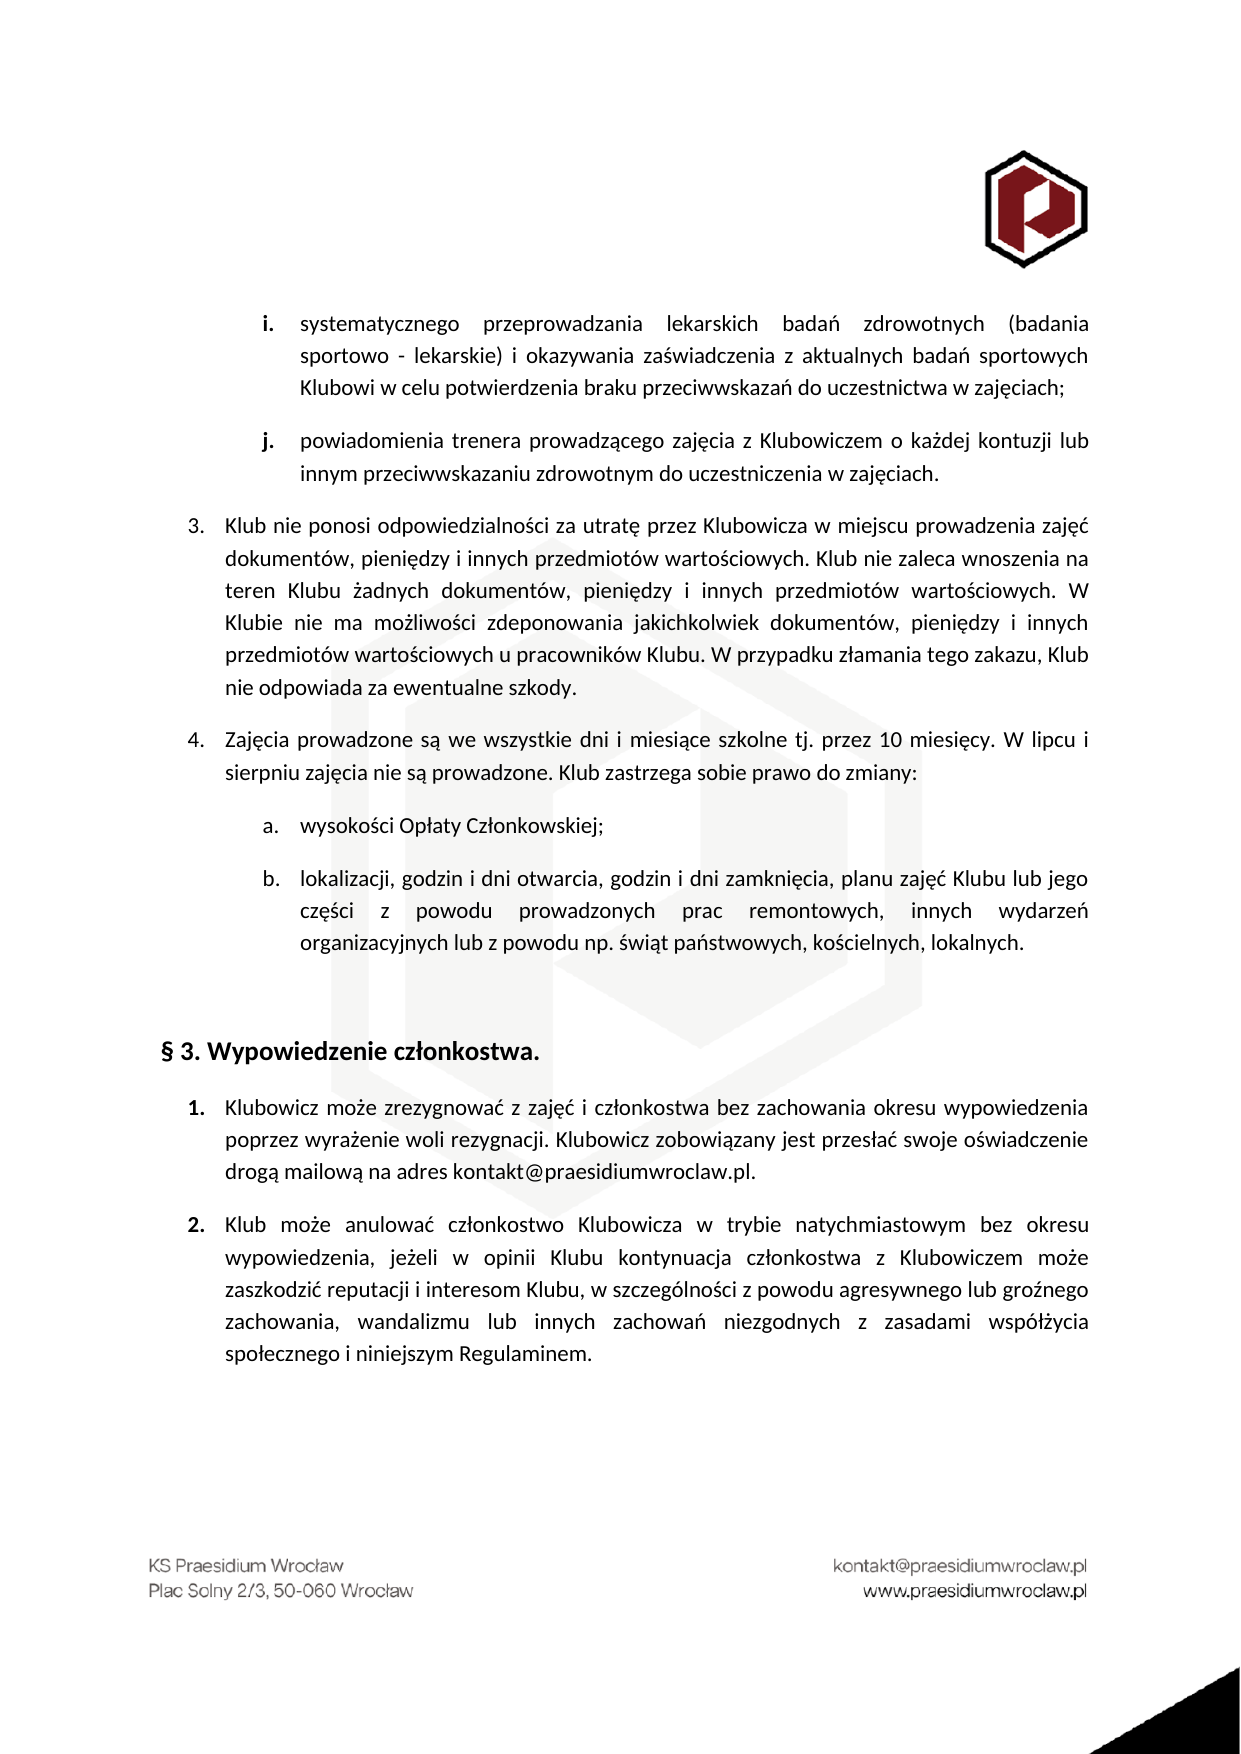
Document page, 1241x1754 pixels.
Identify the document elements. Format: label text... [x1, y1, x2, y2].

list lokalizacji, godzin i dni otwarcia, godzin i dni zamknięcia, planu zajęć Klubu lub jego części z powodu prowadzonych prac remontowych, innych wydarzeń organizacyjnych lub z powodu np. świąt państwowych, kościelnych, lokalnych. [262, 864, 1090, 956]
text § 3. Wypowiedzenie członkostwa. [160, 1034, 1090, 1067]
list Klubowicz może zrezygnować z zajęć i członkostwa bez zachowania okresu wypowiedzenia poprzez wyrażenie woli rezygnacji. Klubowicz zobowiązany jest przesłać swoje oświadczenie drogą mailową na adres kontakt@praesidiumwroclaw.pl. [187, 1093, 1090, 1185]
picture [0, 2, 1240, 1754]
list Klub może anulować członkostwo Klubowicza w trybie natychmiastowym bez okresu wypowiedzenia, jeżeli w opinii Klubu kontynuacja członkostwa z Klubowiczem może zaszkodzić reputacji i interesom Klubu, w szczególności z powodu agresywnego lub groźnego zachowania, wandalizmu lub innych zachowań niezgodnych z zasadami współżycia społecznego i niniejszym Regulaminem. [187, 1210, 1090, 1367]
list Klub nie ponosi odpowiedzialności za utratę przez Klubowicza w miejscu prowadzenia zajęć dokumentów, pieniędzy i innych przedmiotów wartościowych. Klub nie zaleca wnoszenia na teren Klubu żadnych dokumentów, pieniędzy i innych przedmiotów wartościowych. W Klubie nie ma możliwości zdeponowania jakichkolwiek dokumentów, pieniędzy i innych przedmiotów wartościowych u pracowników Klubu. W przypadku złamania tego zakazu, Klub nie odpowiada za ewentualne szkody. [187, 512, 1090, 701]
list wysokości Opłaty Członkowskiej; [262, 811, 1090, 839]
list Zajęcia prowadzone są we wszystkie dni i miesiące szkolne tj. przez 10 miesięcy. W lipcu i sierpniu zajęcia nie są prowadzone. Klub zastrzega sobie prawo do zmiany: [187, 726, 1090, 786]
list powiadomienia trenera prowadzącego zajęcia z Klubowiczem o każdej kontuzji lub innym przeciwwskazaniu zdrowotnym do uczestniczenia w zajęciach. [262, 426, 1090, 487]
list systematycznego przeprowadzania lekarskich badań zdrowotnych (badania sportowo - lekarskie) i okazywania zaświadczenia z aktualnych badań sportowych Klubowi w celu potwierdzenia braku przeciwwskazań do uczestnictwa w zajęciach; [262, 309, 1090, 401]
